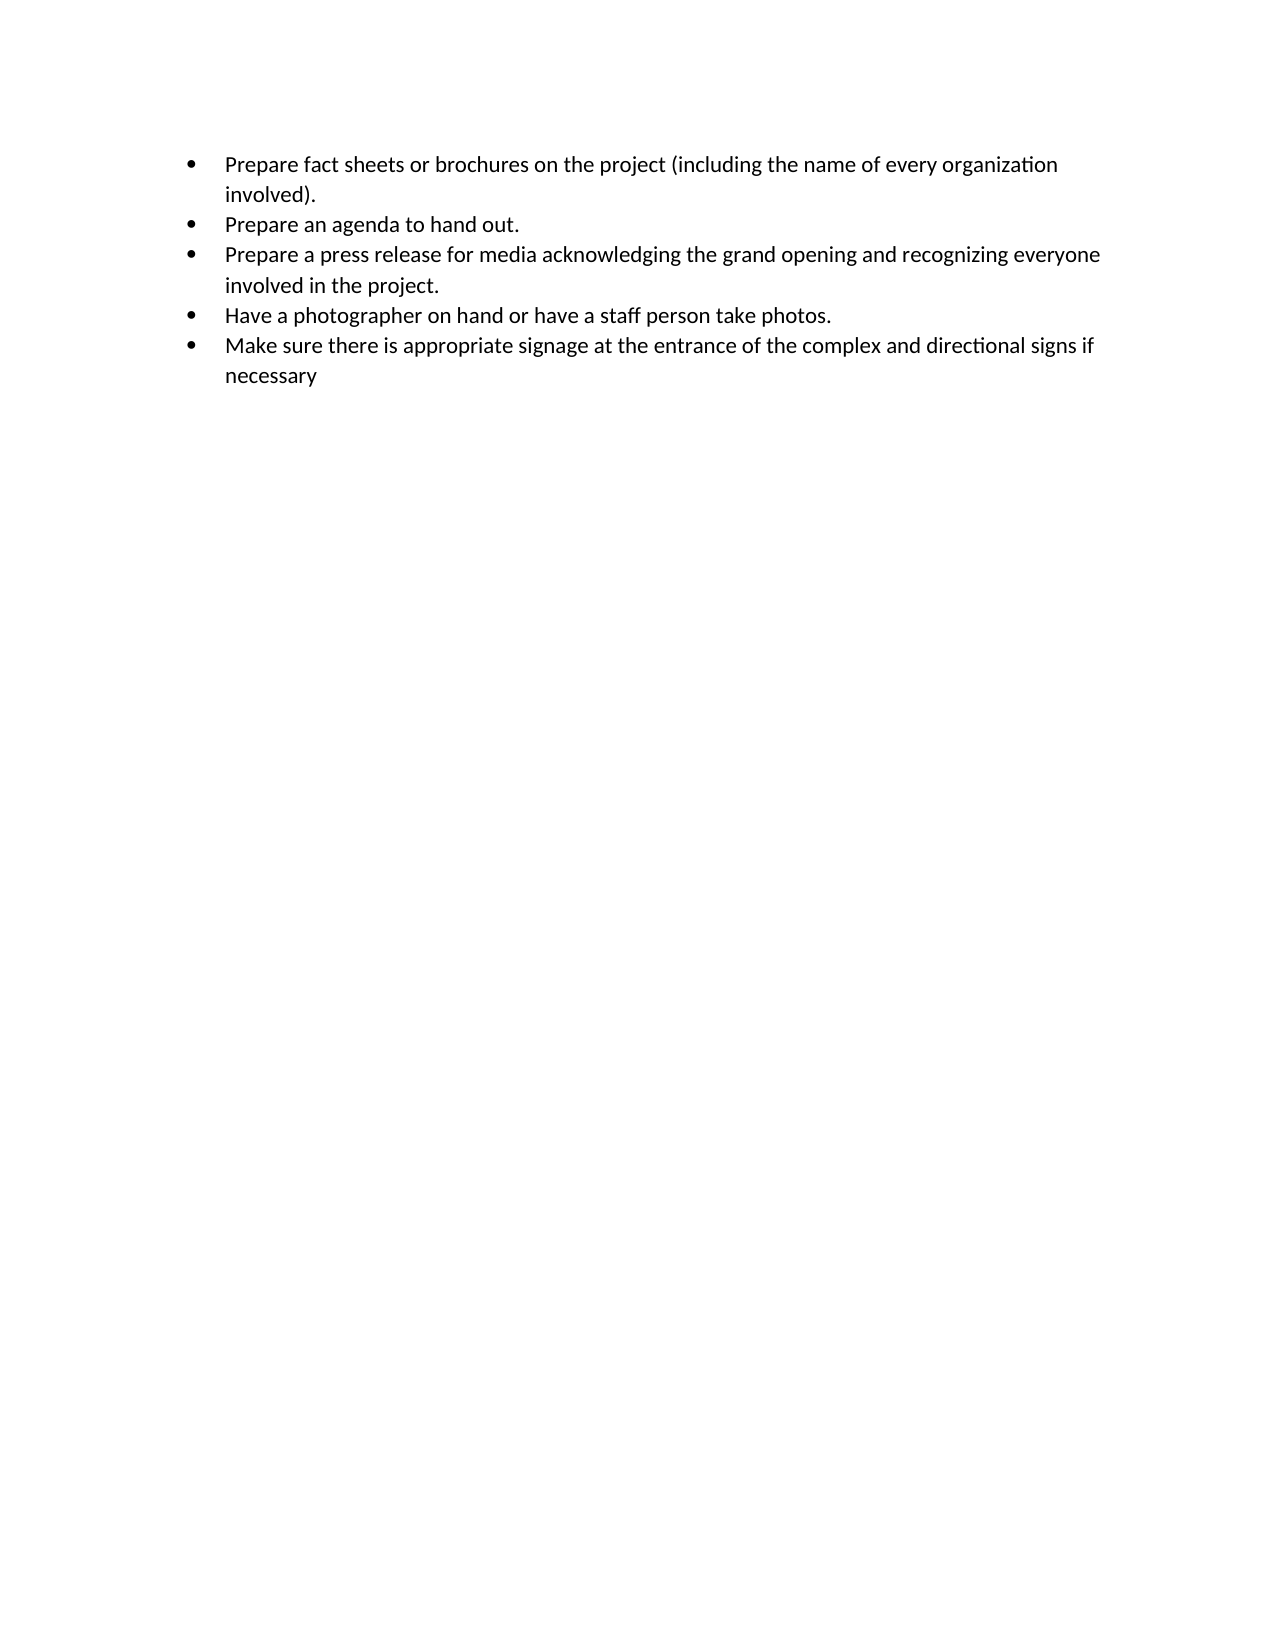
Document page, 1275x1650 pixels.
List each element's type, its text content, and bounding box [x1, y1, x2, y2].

list Have a photographer on hand or have a staff person take photos. [187, 301, 1125, 329]
list Prepare a press release for media acknowledging the grand opening and recognizing everyone involved in the project. [187, 241, 1125, 299]
list Prepare an agenda to hand out. [187, 210, 1125, 238]
list Make sure there is appropriate signage at the entrance of the complex and directional signs if necessary [187, 331, 1125, 389]
list Prepare fact sheets or brochures on the project (including the name of every organization involved). [187, 150, 1125, 208]
